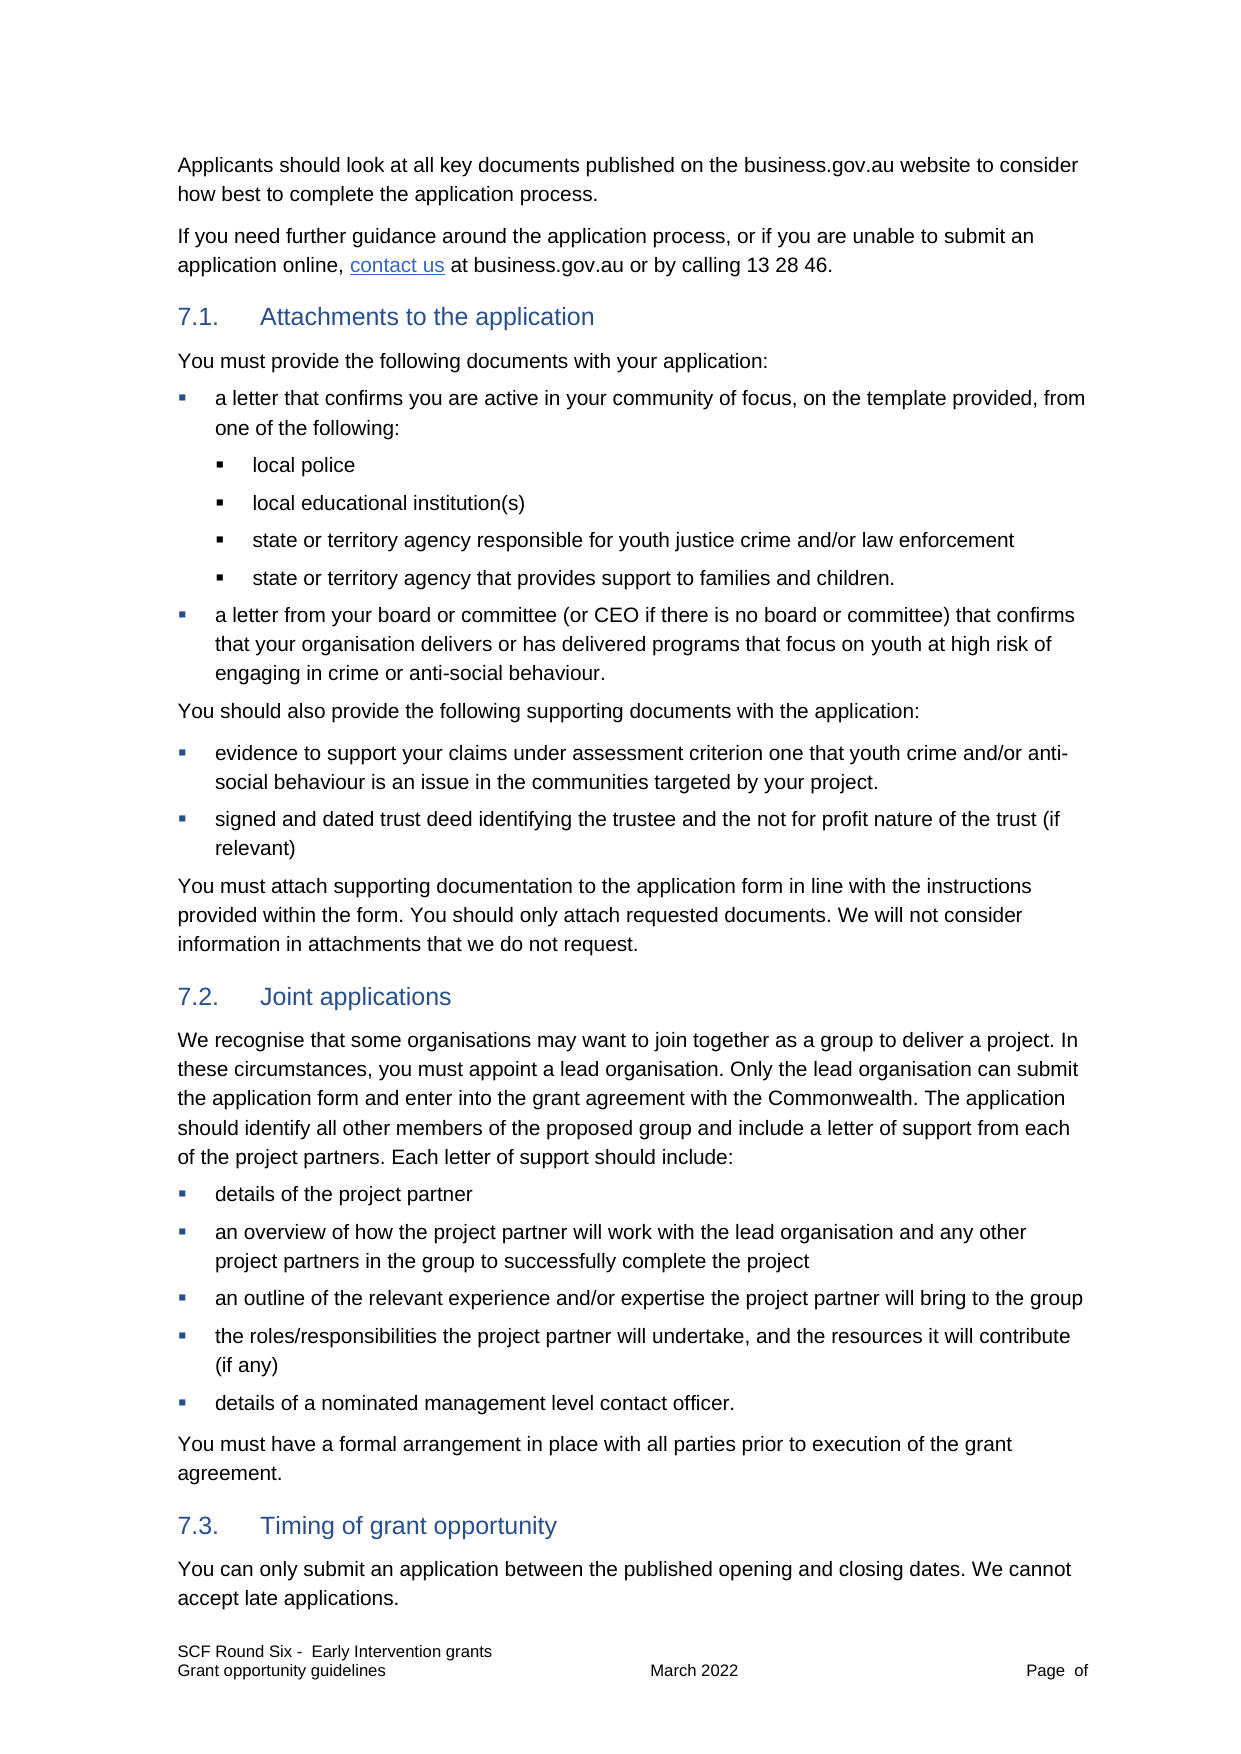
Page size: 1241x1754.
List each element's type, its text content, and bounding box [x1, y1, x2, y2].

list a letter that confirms you are active in your community of focus, on the template provided, from one of the following: [177, 381, 1092, 439]
list a letter from your board or committee (or CEO if there is no board or committee) that confirms that your organisation delivers or has delivered programs that focus on youth at high risk of engaging in crime or anti-social behaviour. [177, 598, 1092, 685]
list state or territory agency that provides support to families and children. [215, 560, 1092, 589]
list the roles/responsibilities the project partner will undertake, and the resources it will contribute (if any) [177, 1318, 1092, 1377]
list evidence to support your claims under assessment criterion one that youth crime and/or anti-social behaviour is an issue in the communities targeted by your project. [177, 735, 1092, 793]
list local police [215, 448, 1092, 477]
list details of the project partner [177, 1177, 1092, 1206]
list state or territory agency responsible for youth justice crime and/or law enforcement [215, 523, 1092, 552]
list details of a nominated management level contact officer. [177, 1385, 1092, 1414]
text If you need further guidance around the application process, or if you are unable to submit an application online, contact us at business.gov.au or by calling 13 28 46. [177, 218, 1092, 277]
subtitle Attachments to the application [177, 302, 1092, 331]
text You must attach supporting documentation to the application form in line with the instructions provided within the form. You should only attach requested documents. We will not consider information in attachments that we do not request. [177, 868, 1092, 956]
text You must have a formal arrangement in place with all parties prior to execution of the grant agreement. [177, 1427, 1092, 1485]
list local educational institution(s) [215, 485, 1092, 514]
text You should also provide the following supporting documents with the application: [177, 693, 1092, 723]
text You can only submit an application between the published opening and closing dates. We cannot accept late applications. [177, 1552, 1092, 1610]
text We recognise that some organisations may want to join together as a group to deliver a project. In these circumstances, you must appoint a lead organisation. Only the lead organisation can submit the application form and enter into the grant agreement with the Commonwealth. The application should identify all other members of the proposed group and include a letter of support from each of the project partners. Each letter of support should include: [177, 1023, 1092, 1168]
subtitle Timing of grant opportunity [177, 1510, 1092, 1539]
subtitle Joint applications [177, 981, 1092, 1010]
list an overview of how the project partner will work with the lead organisation and any other project partners in the group to successfully complete the project [177, 1214, 1092, 1273]
list signed and dated trust deed identifying the trustee and the not for profit nature of the trust (if relevant) [177, 802, 1092, 860]
text Applicants should look at all key documents published on the business.gov.au website to consider how best to complete the application process. [177, 148, 1092, 206]
text You must provide the following documents with your application: [177, 343, 1092, 373]
list an outline of the relevant experience and/or expertise the project partner will bring to the group [177, 1281, 1092, 1310]
